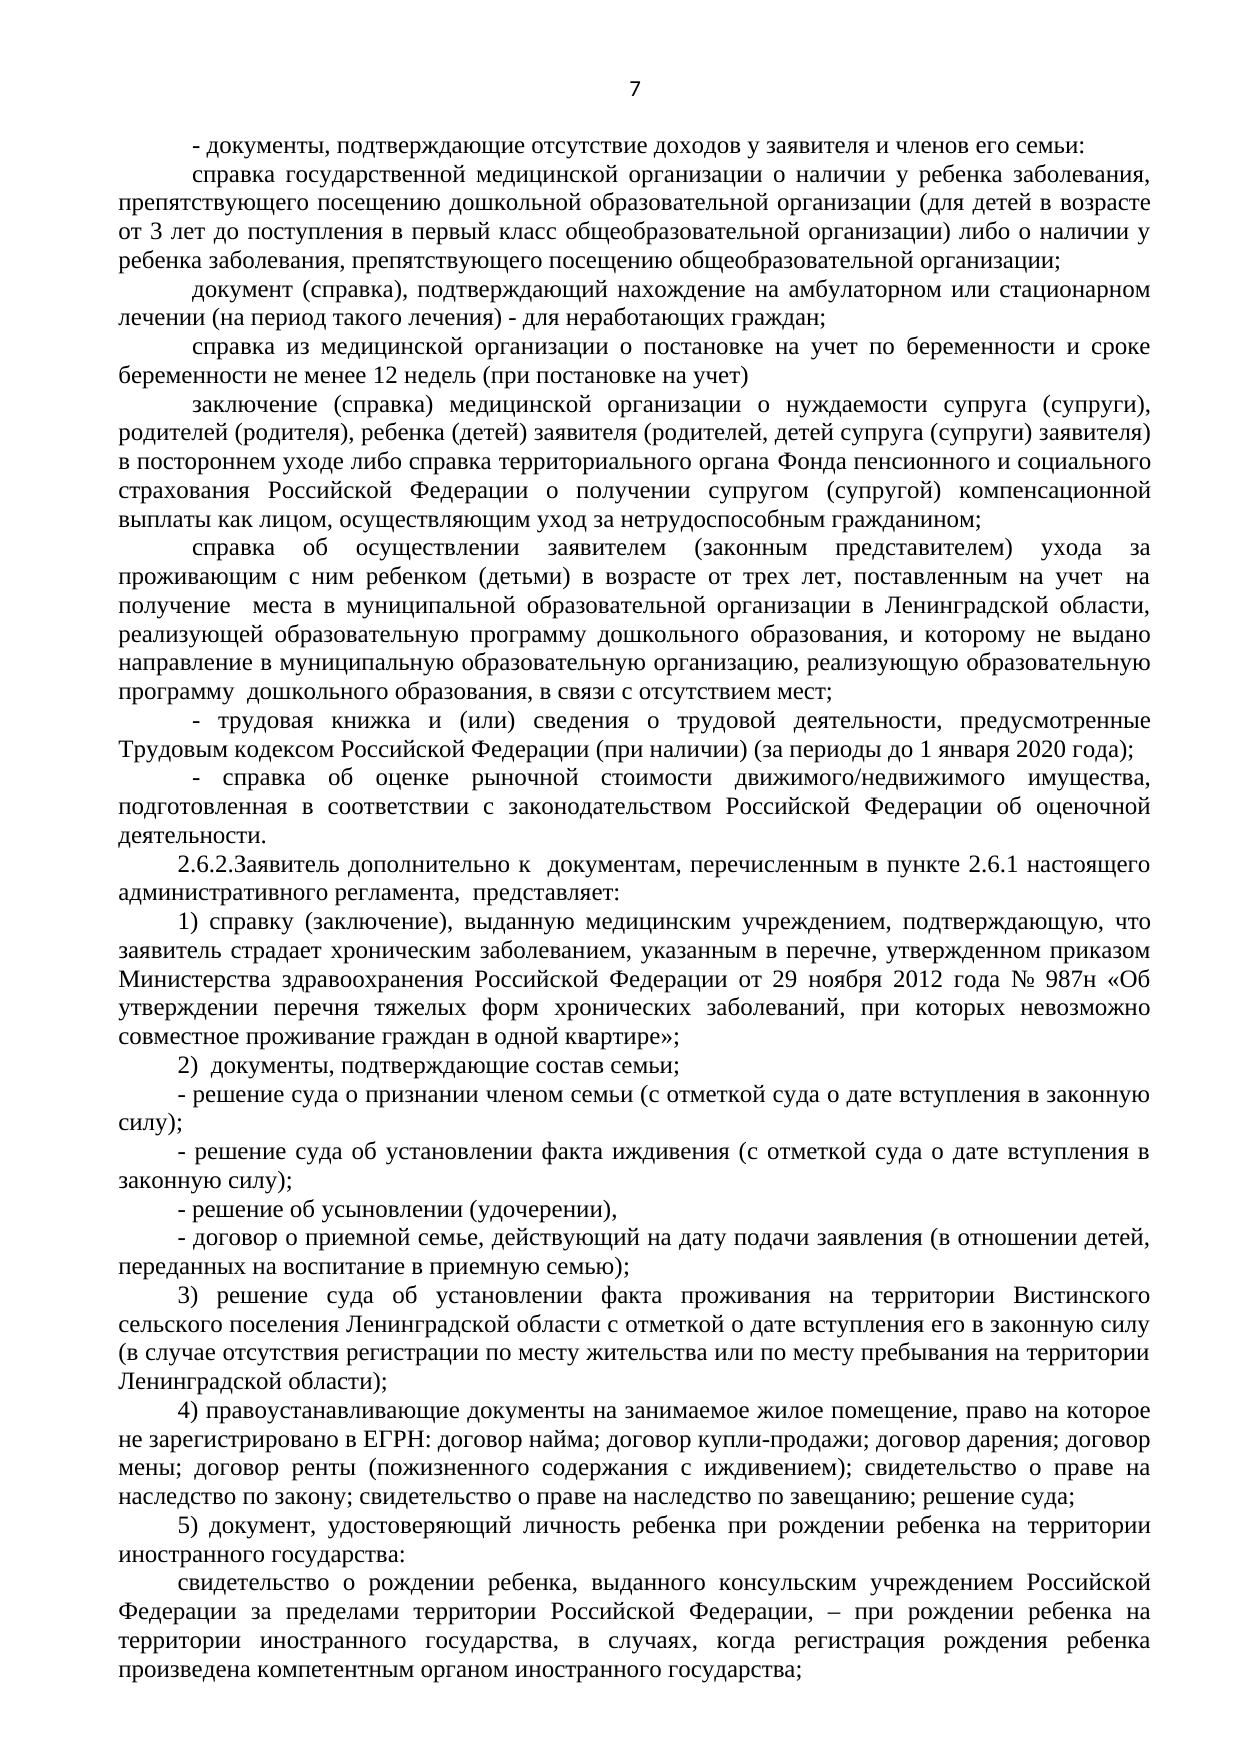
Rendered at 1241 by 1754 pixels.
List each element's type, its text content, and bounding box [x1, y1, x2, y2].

text свидетельство о рождении ребенка, выданного консульским учреждением Российской Федерации за пределами территории Российской Федерации, – при рождении ребенка на территории иностранного государства, в случаях, когда регистрация рождения ребенка произведена компетентным органом иностранного государства; [118, 1567, 1152, 1682]
text заключение (справка) медицинской организации о нуждаемости супруга (супруги), родителей (родителя), ребенка (детей) заявителя (родителей, детей супруга (супруги) заявителя) в постороннем уходе либо справка территориального органа Фонда пенсионного и социального страхования Российской Федерации о получении супругом (супругой) компенсационной выплаты как лицом, осуществляющим уход за нетрудоспособным гражданином; [118, 389, 1152, 532]
text 2.6.2.Заявитель дополнительно к документам, перечисленным в пункте 2.6.1 настоящего административного регламента, представляет: [118, 849, 1152, 906]
text 5) документ, удостоверяющий личность ребенка при рождении ребенка на территории иностранного государства: [118, 1510, 1152, 1567]
text 2) документы, подтверждающие состав семьи; [118, 1050, 1152, 1079]
text справка об осуществлении заявителем (законным представителем) ухода за проживающим с ним ребенком (детьми) в возрасте от трех лет, поставленным на учет на получение места в муниципальной образовательной организации в Ленинградской области, реализующей образовательную программу дошкольного образования, и которому не выдано направление в муниципальную образовательную организацию, реализующую образовательную программу дошкольного образования, в связи с отсутствием мест; [118, 532, 1152, 705]
text - документы, подтверждающие отсутствие доходов у заявителя и членов его семьи: [118, 130, 1152, 159]
text - решение суда об установлении факта иждивения (с отметкой суда о дате вступления в законную силу); [118, 1136, 1152, 1194]
text - договор о приемной семье, действующий на дату подачи заявления (в отношении детей, переданных на воспитание в приемную семью); [118, 1222, 1152, 1280]
text документ (справка), подтверждающий нахождение на амбулаторном или стационарном лечении (на период такого лечения) - для неработающих граждан; [118, 274, 1152, 331]
text - решение суда о признании членом семьи (с отметкой суда о дате вступления в законную силу); [118, 1079, 1152, 1136]
text 4) правоустанавливающие документы на занимаемое жилое помещение, право на которое не зарегистрировано в ЕГРН: договор найма; договор купли-продажи; договор дарения; договор мены; договор ренты (пожизненного содержания с иждивением); свидетельство о праве на наследство по закону; свидетельство о праве на наследство по завещанию; решение суда; [118, 1395, 1152, 1510]
text 1) справку (заключение), выданную медицинским учреждением, подтверждающую, что заявитель страдает хроническим заболеванием, указанным в перечне, утвержденном приказом Министерства здравоохранения Российской Федерации от 29 ноября 2012 года № 987н «Об утверждении перечня тяжелых форм хронических заболеваний, при которых невозможно совместное проживание граждан в одной квартире»; [118, 906, 1152, 1050]
text - справка об оценке рыночной стоимости движимого/недвижимого имущества, подготовленная в соответствии с законодательством Российской Федерации об оценочной деятельности. [118, 762, 1152, 849]
text - трудовая книжка и (или) сведения о трудовой деятельности, предусмотренные Трудовым кодексом Российской Федерации (при наличии) (за периоды до 1 января 2020 года); [118, 705, 1152, 762]
text 3) решение суда об установлении факта проживания на территории Вистинского сельского поселения Ленинградской области с отметкой о дате вступления его в законную силу (в случае отсутствия регистрации по месту жительства или по месту пребывания на территории Ленинградской области); [118, 1280, 1152, 1395]
text справка государственной медицинской организации о наличии у ребенка заболевания, препятствующего посещению дошкольной образовательной организации (для детей в возрасте от 3 лет до поступления в первый класс общеобразовательной организации) либо о наличии у ребенка заболевания, препятствующего посещению общеобразовательной организации; [118, 159, 1152, 274]
text - решение об усыновлении (удочерении), [118, 1194, 1152, 1222]
text справка из медицинской организации о постановке на учет по беременности и сроке беременности не менее 12 недель (при постановке на учет) [118, 331, 1152, 389]
